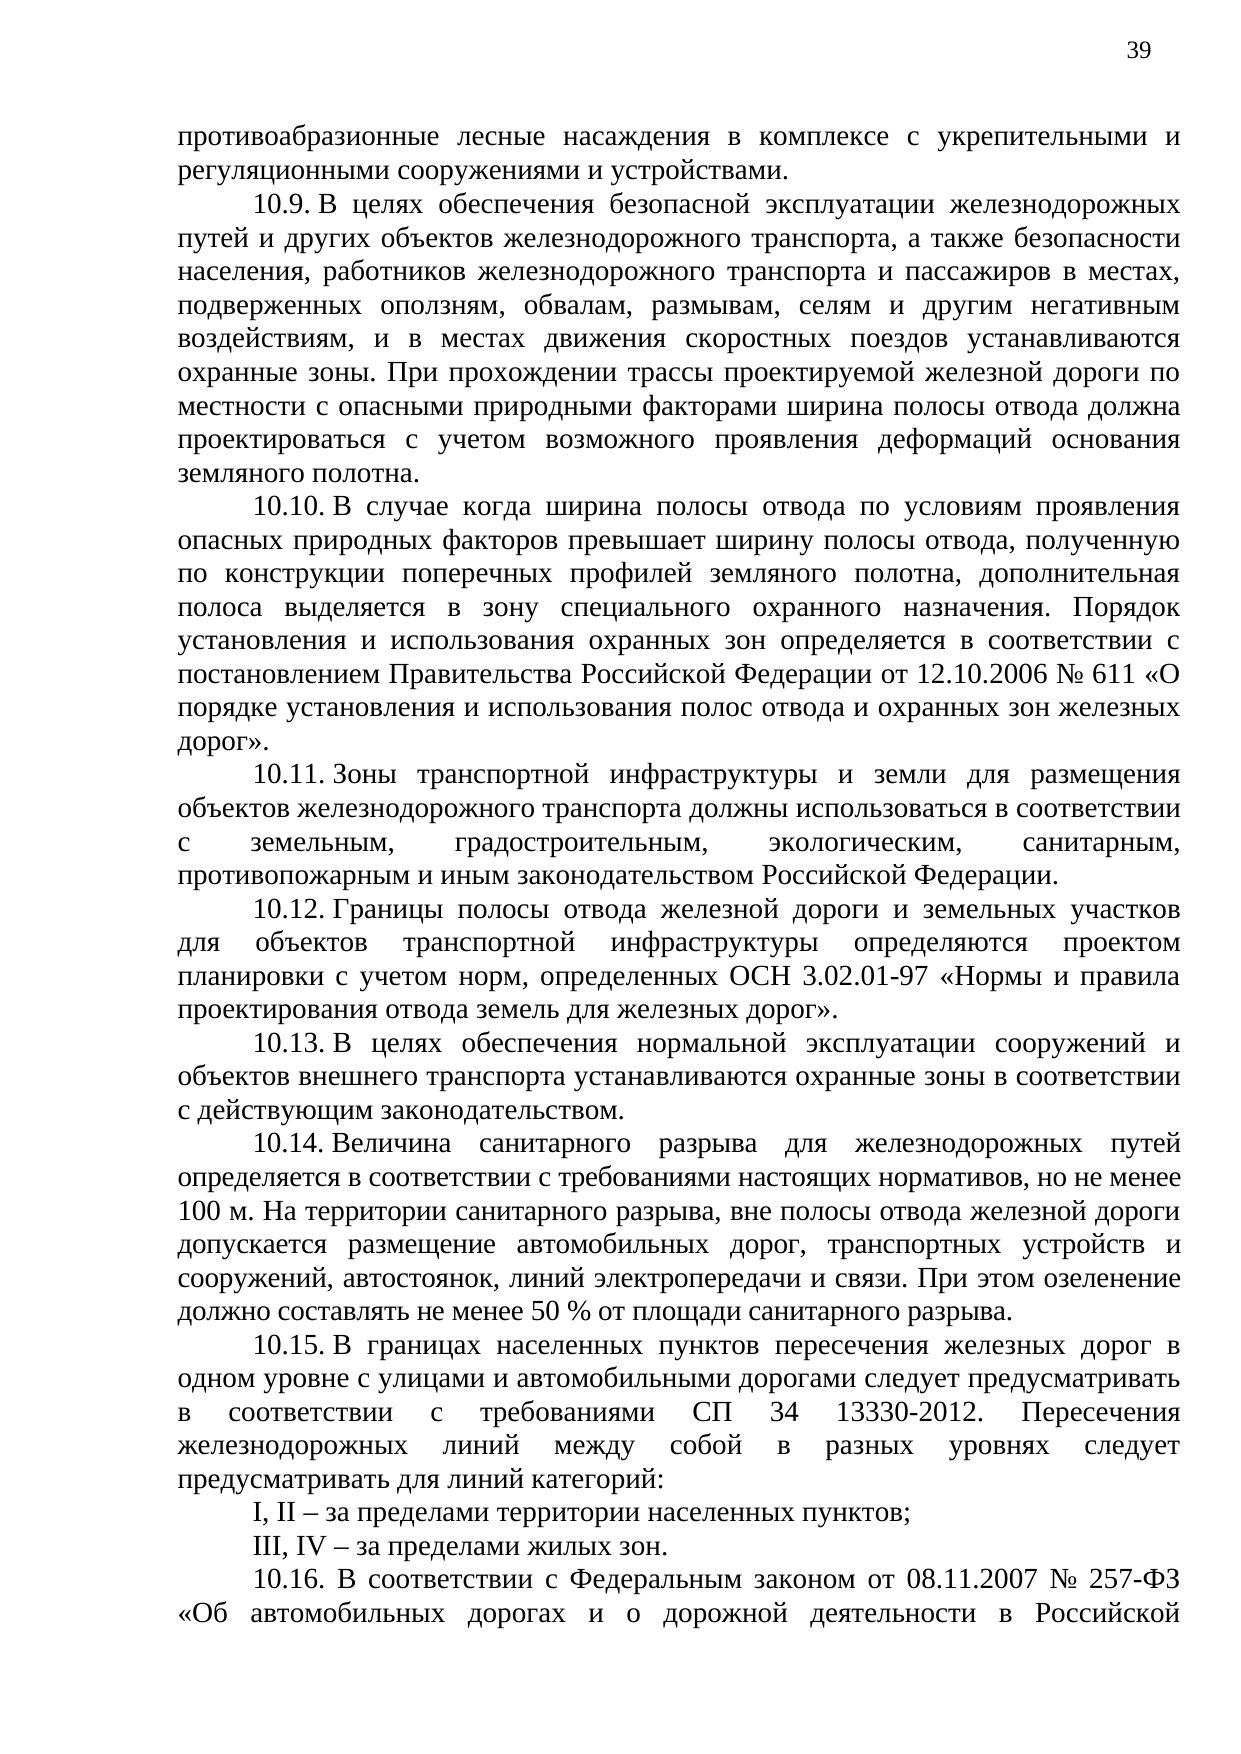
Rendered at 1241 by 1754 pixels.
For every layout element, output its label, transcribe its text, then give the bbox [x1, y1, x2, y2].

text I, II – за пределами территории населенных пунктов; [177, 1494, 1181, 1528]
text 10.14. Величина санитарного разрыва для железнодорожных путей определяется в соответствии с требованиями настоящих нормативов, но не менее . На территории санитарного разрыва, вне полосы отвода железной дороги допускается размещение автомобильных дорог, транспортных устройств и сооружений, автостоянок, линий электропередачи и связи. При этом озеленение должно составлять не менее 50 % от площади санитарного разрыва. [177, 1126, 1181, 1327]
text 10.11. Зоны транспортной инфраструктуры и земли для размещения объектов железнодорожного транспорта должны использоваться в соответствии с земельным, градостроительным, экологическим, санитарным, противопожарным и иным законодательством Российской Федерации. [177, 757, 1181, 891]
text 10.15. В границах населенных пунктов пересечения железных дорог в одном уровне с улицами и автомобильными дорогами следует предусматривать в соответствии с требованиями СП 34 13330-2012. Пересечения железнодорожных линий между собой в разных уровнях следует предусматривать для линий категорий: [177, 1327, 1181, 1494]
text 10.12. Границы полосы отвода железной дороги и земельных участков для объектов транспортной инфраструктуры определяются проектом планировки с учетом норм, определенных ОСН 3.02.01-97 «Нормы и правила проектирования отвода земель для железных дорог». [177, 891, 1181, 1025]
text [177, 1562, 1181, 1629]
text 10.9. В целях обеспечения безопасной эксплуатации железнодорожных путей и других объектов железнодорожного транспорта, а также безопасности населения, работников железнодорожного транспорта и пассажиров в местах, подверженных оползням, обвалам, размывам, селям и другим негативным воздействиям, и в местах движения скоростных поездов устанавливаются охранные зоны. При прохождении трассы проектируемой железной дороги по местности с опасными природными факторами ширина полосы отвода должна проектироваться с учетом возможного проявления деформаций основания земляного полотна. [177, 186, 1181, 488]
text 10.10. В случае когда ширина полосы отвода по условиям проявления опасных природных факторов превышает ширину полосы отвода, полученную по конструкции поперечных профилей земляного полотна, дополнительная полоса выделяется в зону специального охранного назначения. Порядок установления и использования охранных зон определяется в соответствии с постановлением Правительства Российской Федерации от 12.10.2006 № 611 «О порядке установления и использования полос отвода и охранных зон железных дорог». [177, 488, 1181, 757]
text III, IV – за пределами жилых зон. [177, 1528, 1181, 1562]
text 10.13. В целях обеспечения нормальной эксплуатации сооружений и объектов внешнего транспорта устанавливаются охранные зоны в соответствии с действующим законодательством. [177, 1025, 1181, 1126]
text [177, 118, 1181, 186]
